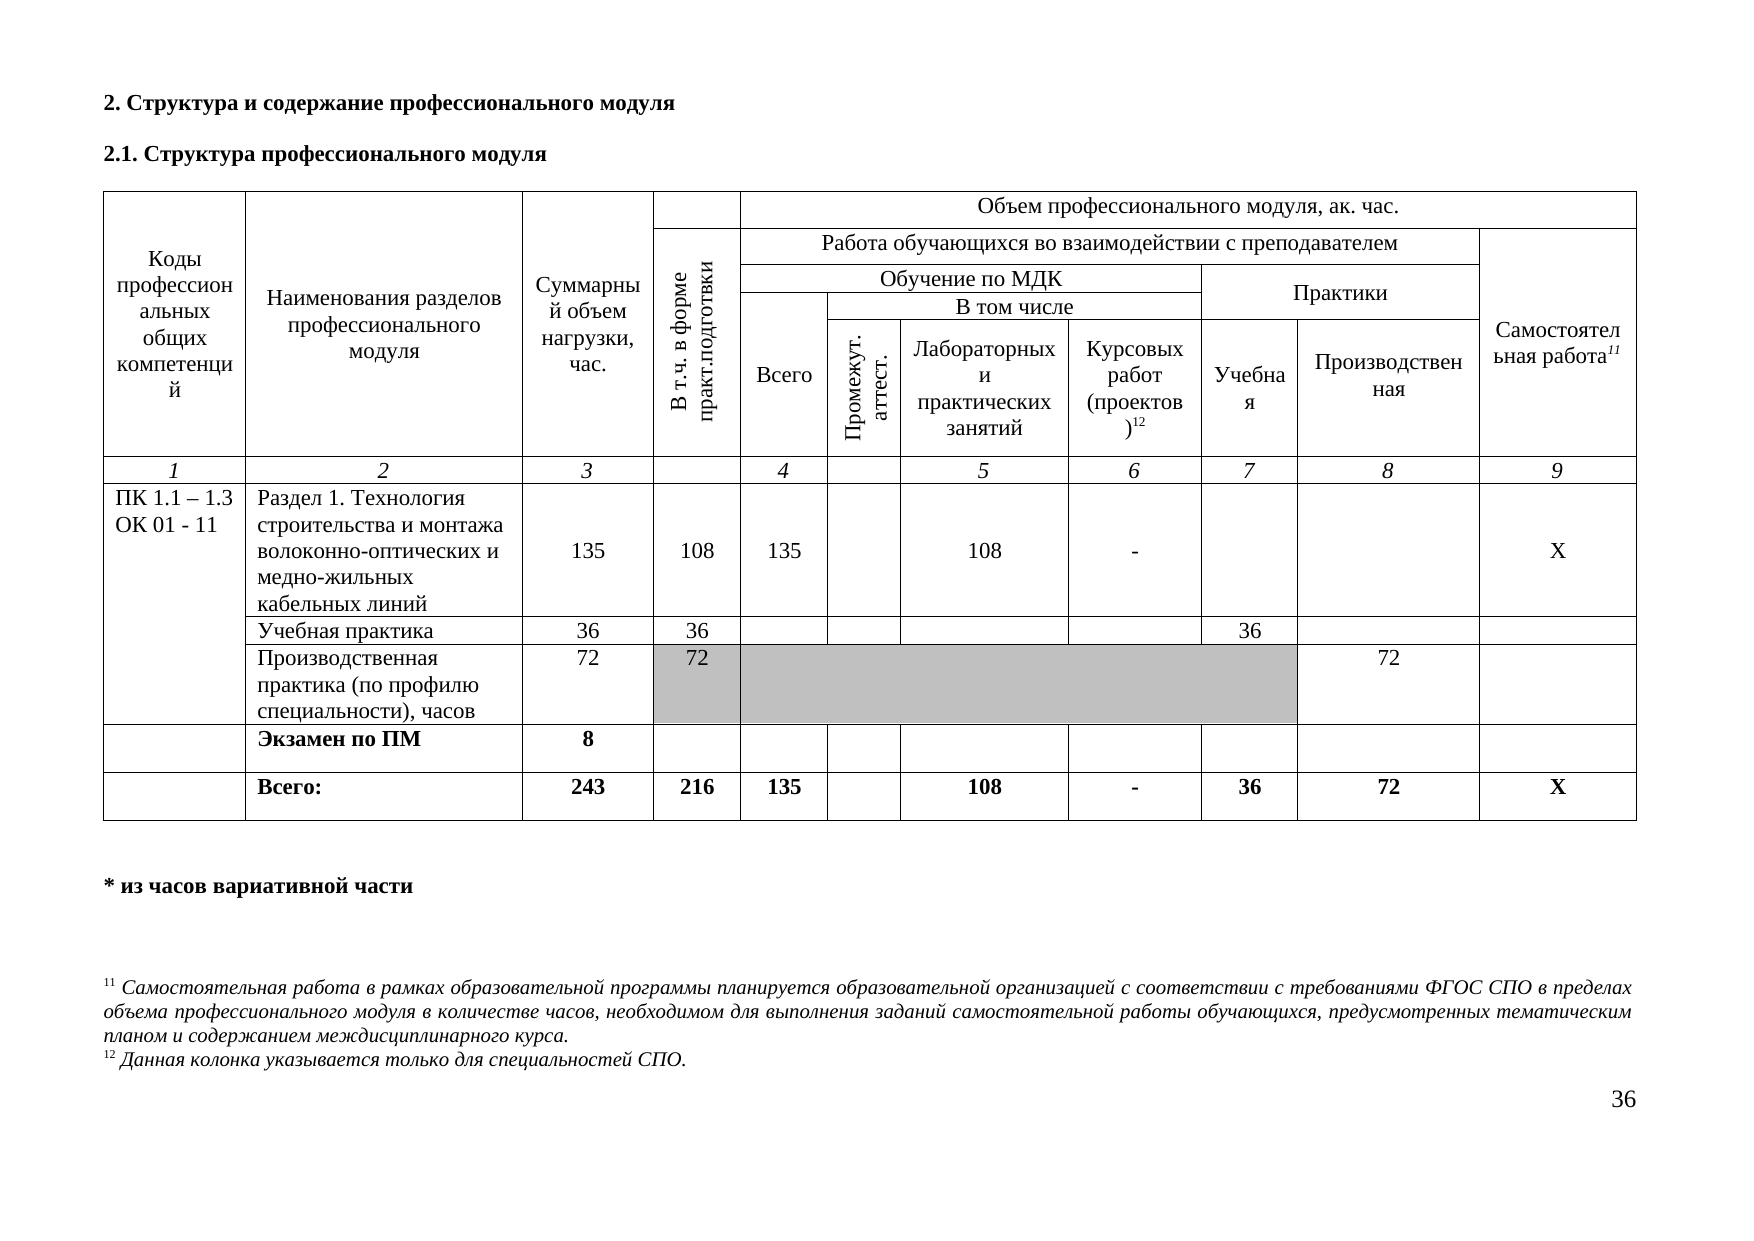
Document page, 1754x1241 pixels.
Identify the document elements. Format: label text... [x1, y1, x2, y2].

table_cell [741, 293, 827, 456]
text 2. Структура и содержание профессионального модуля [103, 89, 1636, 115]
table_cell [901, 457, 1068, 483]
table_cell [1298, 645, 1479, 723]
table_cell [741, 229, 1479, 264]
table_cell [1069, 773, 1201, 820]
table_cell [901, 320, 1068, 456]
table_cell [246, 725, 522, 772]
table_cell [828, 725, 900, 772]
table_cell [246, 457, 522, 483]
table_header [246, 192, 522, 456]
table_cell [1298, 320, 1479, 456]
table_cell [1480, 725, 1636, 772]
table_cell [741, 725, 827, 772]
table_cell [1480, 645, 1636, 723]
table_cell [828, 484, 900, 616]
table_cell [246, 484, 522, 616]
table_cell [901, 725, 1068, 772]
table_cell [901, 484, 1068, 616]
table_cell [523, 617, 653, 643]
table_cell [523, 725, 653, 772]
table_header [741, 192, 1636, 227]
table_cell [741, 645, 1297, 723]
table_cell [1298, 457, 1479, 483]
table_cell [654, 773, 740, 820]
text * из часов вариативной части [103, 872, 1636, 898]
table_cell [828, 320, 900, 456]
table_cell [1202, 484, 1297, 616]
text 2.1. Структура профессионального модуля [103, 140, 1636, 166]
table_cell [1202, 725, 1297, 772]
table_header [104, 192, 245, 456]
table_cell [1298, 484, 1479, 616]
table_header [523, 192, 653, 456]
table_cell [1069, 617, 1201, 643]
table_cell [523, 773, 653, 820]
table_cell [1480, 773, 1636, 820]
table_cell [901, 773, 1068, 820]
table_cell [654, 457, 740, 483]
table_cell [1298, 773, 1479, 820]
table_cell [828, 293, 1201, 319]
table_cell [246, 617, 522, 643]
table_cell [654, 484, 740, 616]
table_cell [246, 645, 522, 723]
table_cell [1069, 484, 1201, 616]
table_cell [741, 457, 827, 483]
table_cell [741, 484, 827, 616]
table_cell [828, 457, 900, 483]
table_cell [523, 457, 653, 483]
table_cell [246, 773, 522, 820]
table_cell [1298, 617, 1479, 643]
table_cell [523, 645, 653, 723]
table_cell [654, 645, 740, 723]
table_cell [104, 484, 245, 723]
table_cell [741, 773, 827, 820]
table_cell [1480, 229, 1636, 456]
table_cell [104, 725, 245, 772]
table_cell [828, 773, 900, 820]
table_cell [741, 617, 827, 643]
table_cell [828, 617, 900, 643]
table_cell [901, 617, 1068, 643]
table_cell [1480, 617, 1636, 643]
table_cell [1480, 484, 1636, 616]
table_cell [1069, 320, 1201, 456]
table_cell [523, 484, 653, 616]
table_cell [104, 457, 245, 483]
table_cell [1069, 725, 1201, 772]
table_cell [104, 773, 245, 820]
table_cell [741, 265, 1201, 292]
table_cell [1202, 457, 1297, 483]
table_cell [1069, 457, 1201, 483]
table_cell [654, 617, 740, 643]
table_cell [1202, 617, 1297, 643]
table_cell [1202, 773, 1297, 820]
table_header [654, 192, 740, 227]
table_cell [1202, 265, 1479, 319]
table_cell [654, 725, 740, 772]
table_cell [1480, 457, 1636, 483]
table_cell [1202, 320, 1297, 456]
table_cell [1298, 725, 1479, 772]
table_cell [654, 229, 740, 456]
